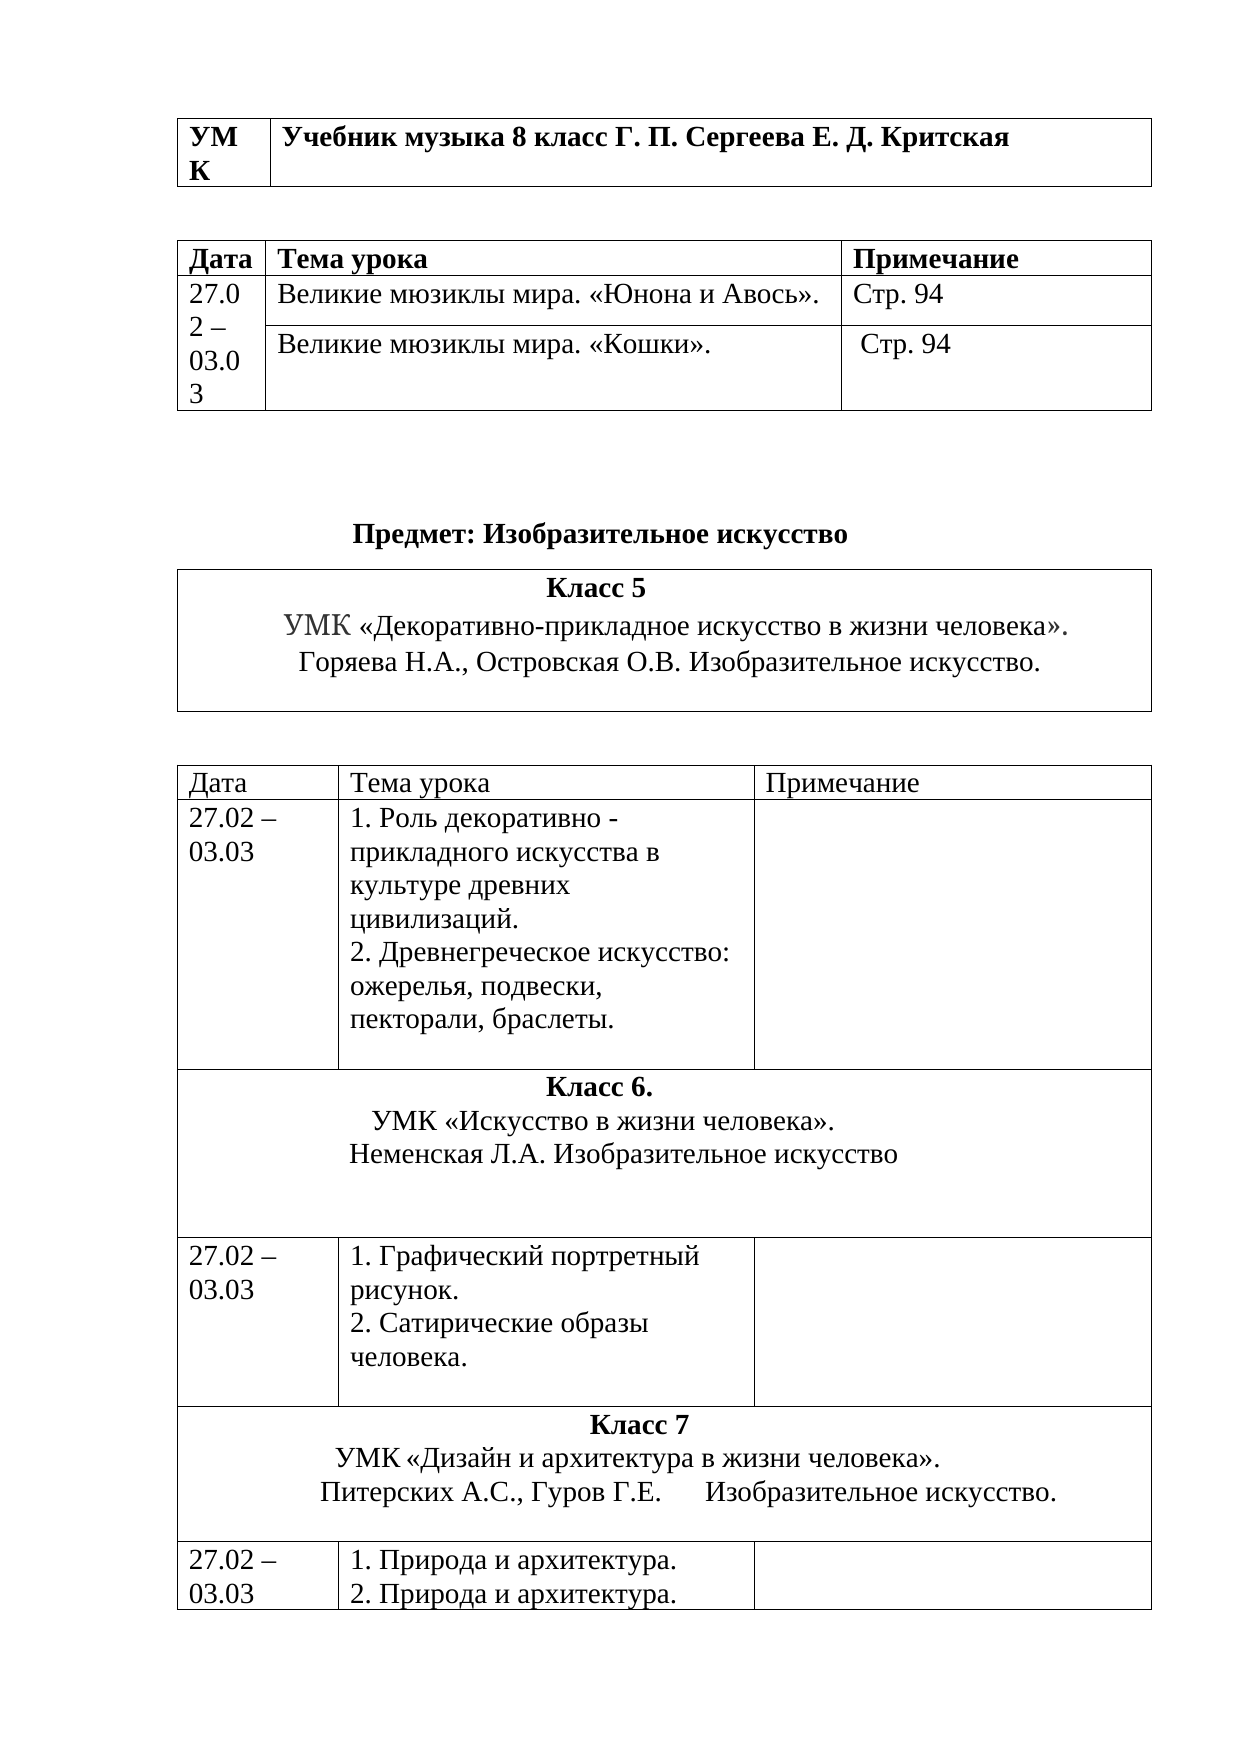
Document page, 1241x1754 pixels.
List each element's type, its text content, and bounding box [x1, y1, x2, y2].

text Предмет: Изобразительное искусство [177, 517, 1152, 550]
table_header Дата [178, 766, 338, 799]
table_header УМК [178, 119, 270, 186]
table_cell Стр. 94 [842, 276, 1151, 325]
table_cell Стр. 94 [842, 326, 1151, 410]
table_cell [755, 1238, 1151, 1406]
table_header Примечание [755, 766, 1151, 799]
table_header Тема урока [339, 766, 754, 799]
table_cell Великие мюзиклы мира. «Юнона и Авось». [266, 276, 841, 325]
table_cell Великие мюзиклы мира. «Кошки». [266, 326, 841, 410]
table_header Учебник музыка 8 класс Г. П. Сергеева Е. Д. Критская [271, 119, 1151, 186]
table_header Примечание [842, 241, 1151, 275]
table_cell Класс 7 УМК «Дизайн и архитектура в жизни человека». Питерских А.С., Гуров Г.Е. Изобразительное искусство. [178, 1407, 1151, 1541]
table_header Дата [178, 241, 265, 275]
table_cell 1. Роль декоративно - прикладного искусства в культуре древних цивилизаций. 2. Древнегреческое искусство: ожерелья, подвески, пекторали, браслеты. [339, 800, 754, 1068]
table_cell [755, 1542, 1151, 1609]
table_cell [755, 800, 1151, 1068]
table_cell Класс 6. УМК «Искусство в жизни человека». Неменская Л.А. Изобразительное искусство [178, 1070, 1151, 1237]
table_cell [339, 1542, 754, 1609]
table_cell 27.02 – 03.03 [178, 1542, 338, 1609]
table_cell 1. Графический портретный рисунок. 2. Сатирические образы человека. [339, 1238, 754, 1406]
table_header Класс 5 УМК «Декоративно-прикладное искусство в жизни человека». Горяева Н.А., Островская О.В. Изобразительное искусство. [178, 570, 1151, 711]
table_cell 27.02 – 03.03 [178, 800, 338, 1068]
table_cell 27.02 – 03.03 [178, 276, 265, 410]
table_cell 27.02 – 03.03 [178, 1238, 338, 1406]
table_header Тема урока [266, 241, 841, 275]
